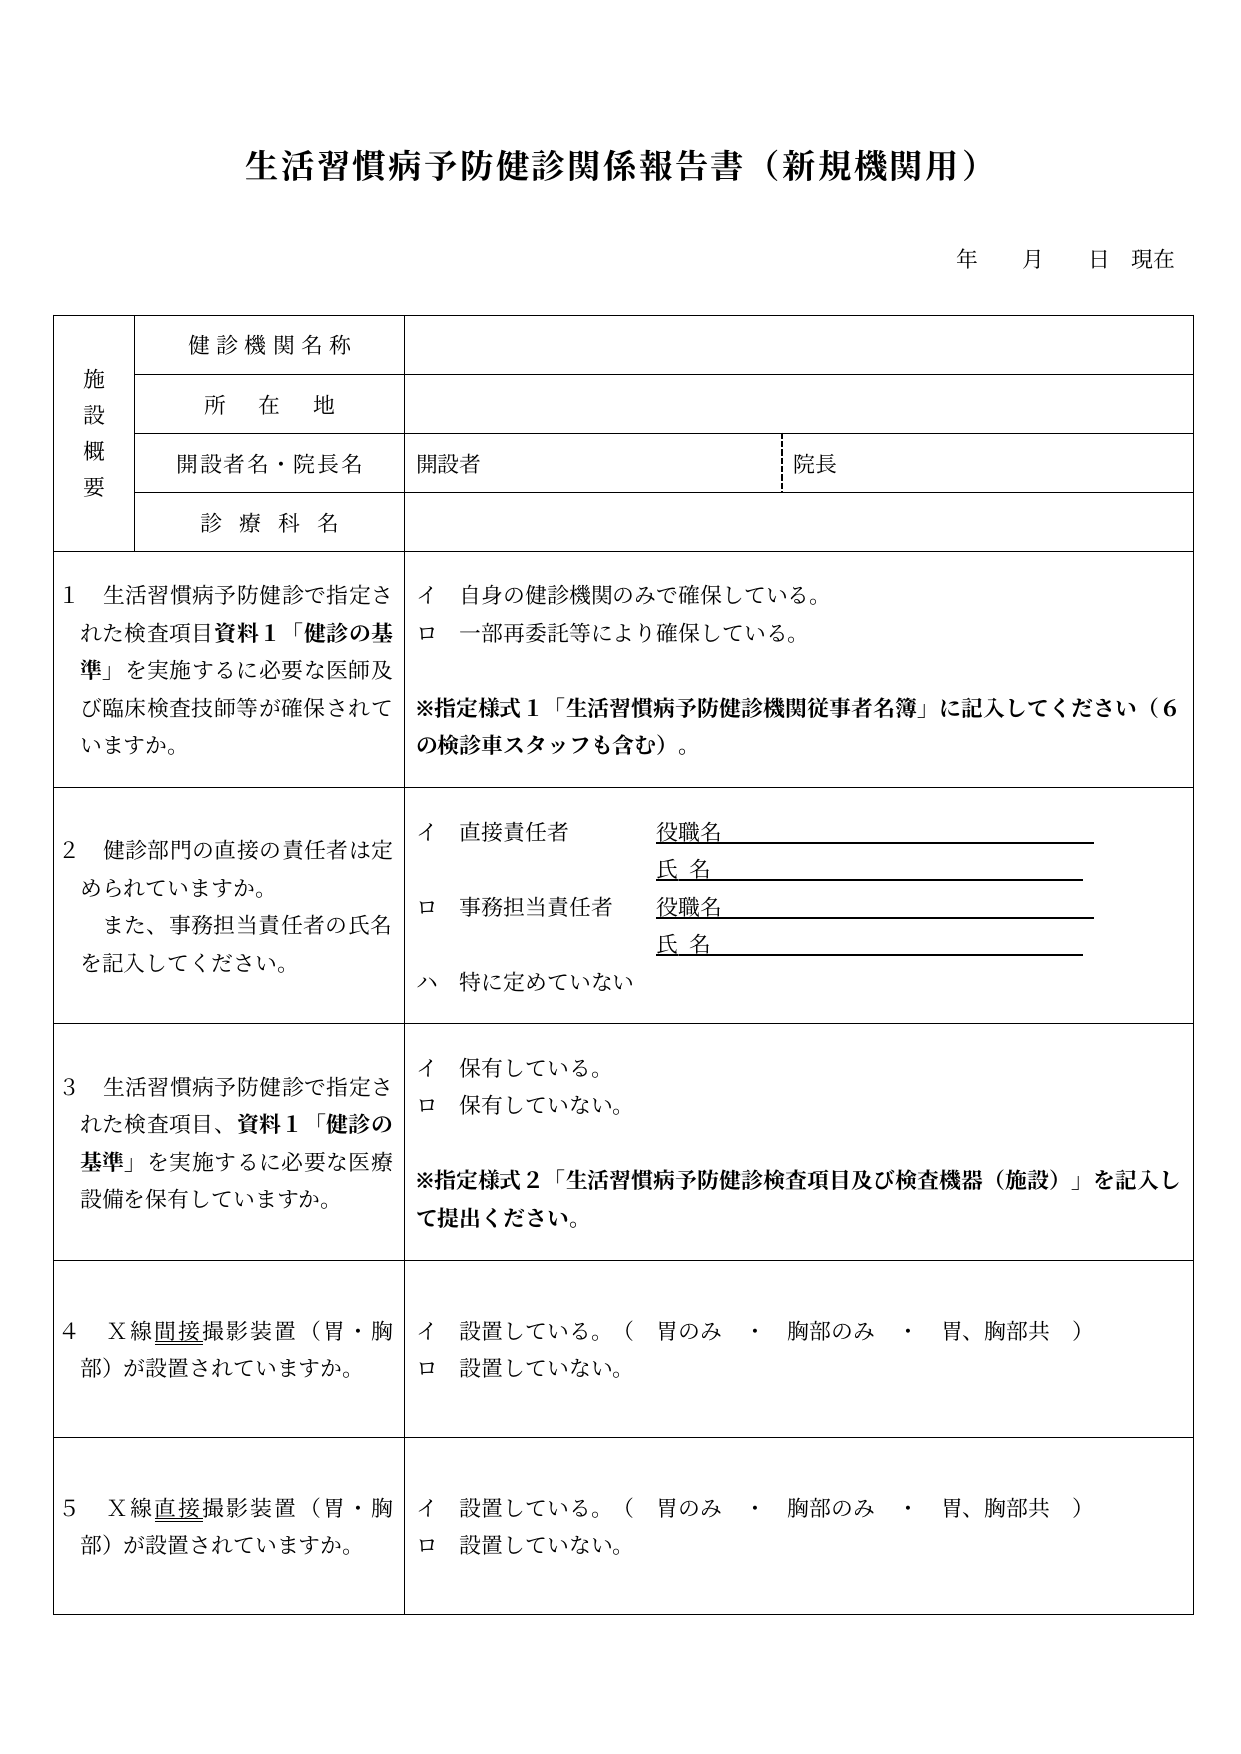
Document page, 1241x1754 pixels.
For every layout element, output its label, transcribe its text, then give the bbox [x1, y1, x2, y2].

table_cell [405, 493, 1193, 551]
table_header 健診機関名称 [135, 316, 404, 373]
text 生活習慣病予防健診関係報告書（新規機関用） [65, 89, 1175, 202]
table_cell イ 自身の健診機関のみで確保している。 ロ 一部再委託等により確保している。 ※指定様式１「生活習慣病予防健診機関従事者名簿」に記入してください（６の検診車スタッフも含む）。 [405, 552, 1193, 787]
table_cell 院長 [782, 434, 1193, 492]
table_header 施設概要 [54, 316, 134, 551]
table_cell 所在地 [135, 375, 404, 433]
table_cell ４ Ｘ線間接撮影装置（胃・胸部）が設置されていますか。 [54, 1261, 404, 1437]
text 年 月 日 現在 [65, 239, 1175, 277]
table_cell ３ 生活習慣病予防健診で指定された検査項目、資料１「健診の基準」を実施するに必要な医療設備を保有していますか。 [54, 1024, 404, 1259]
table_cell １ 生活習慣病予防健診で指定された検査項目資料１「健診の基準」を実施するに必要な医師及び臨床検査技師等が確保されていますか。 [54, 552, 404, 787]
table_header [405, 316, 1193, 373]
table_cell イ 保有している。 ロ 保有していない。 ※指定様式２「生活習慣病予防健診検査項目及び検査機器（施設）」を記入して提出ください。 [405, 1024, 1193, 1259]
table_cell ２ 健診部門の直接の責任者は定められていますか。 また、事務担当責任者の氏名を記入してください。 [54, 788, 404, 1023]
table_cell イ 設置している。（ 胃のみ ・ 胸部のみ ・ 胃、胸部共 ） ロ 設置していない。 [405, 1438, 1193, 1614]
table_cell 開設者 [405, 434, 782, 492]
table_cell イ 直接責任者 役職名 氏名 ロ 事務担当責任者 役職名 氏名 ハ 特に定めていない [405, 788, 1193, 1023]
table_cell 診療科名 [135, 493, 404, 551]
table_cell 開設者名・院長名 [135, 434, 404, 492]
table_cell イ 設置している。（ 胃のみ ・ 胸部のみ ・ 胃、胸部共 ） ロ 設置していない。 [405, 1261, 1193, 1437]
table_cell [405, 375, 1193, 433]
table_cell ５ Ｘ線直接撮影装置（胃・胸部）が設置されていますか。 [54, 1438, 404, 1614]
